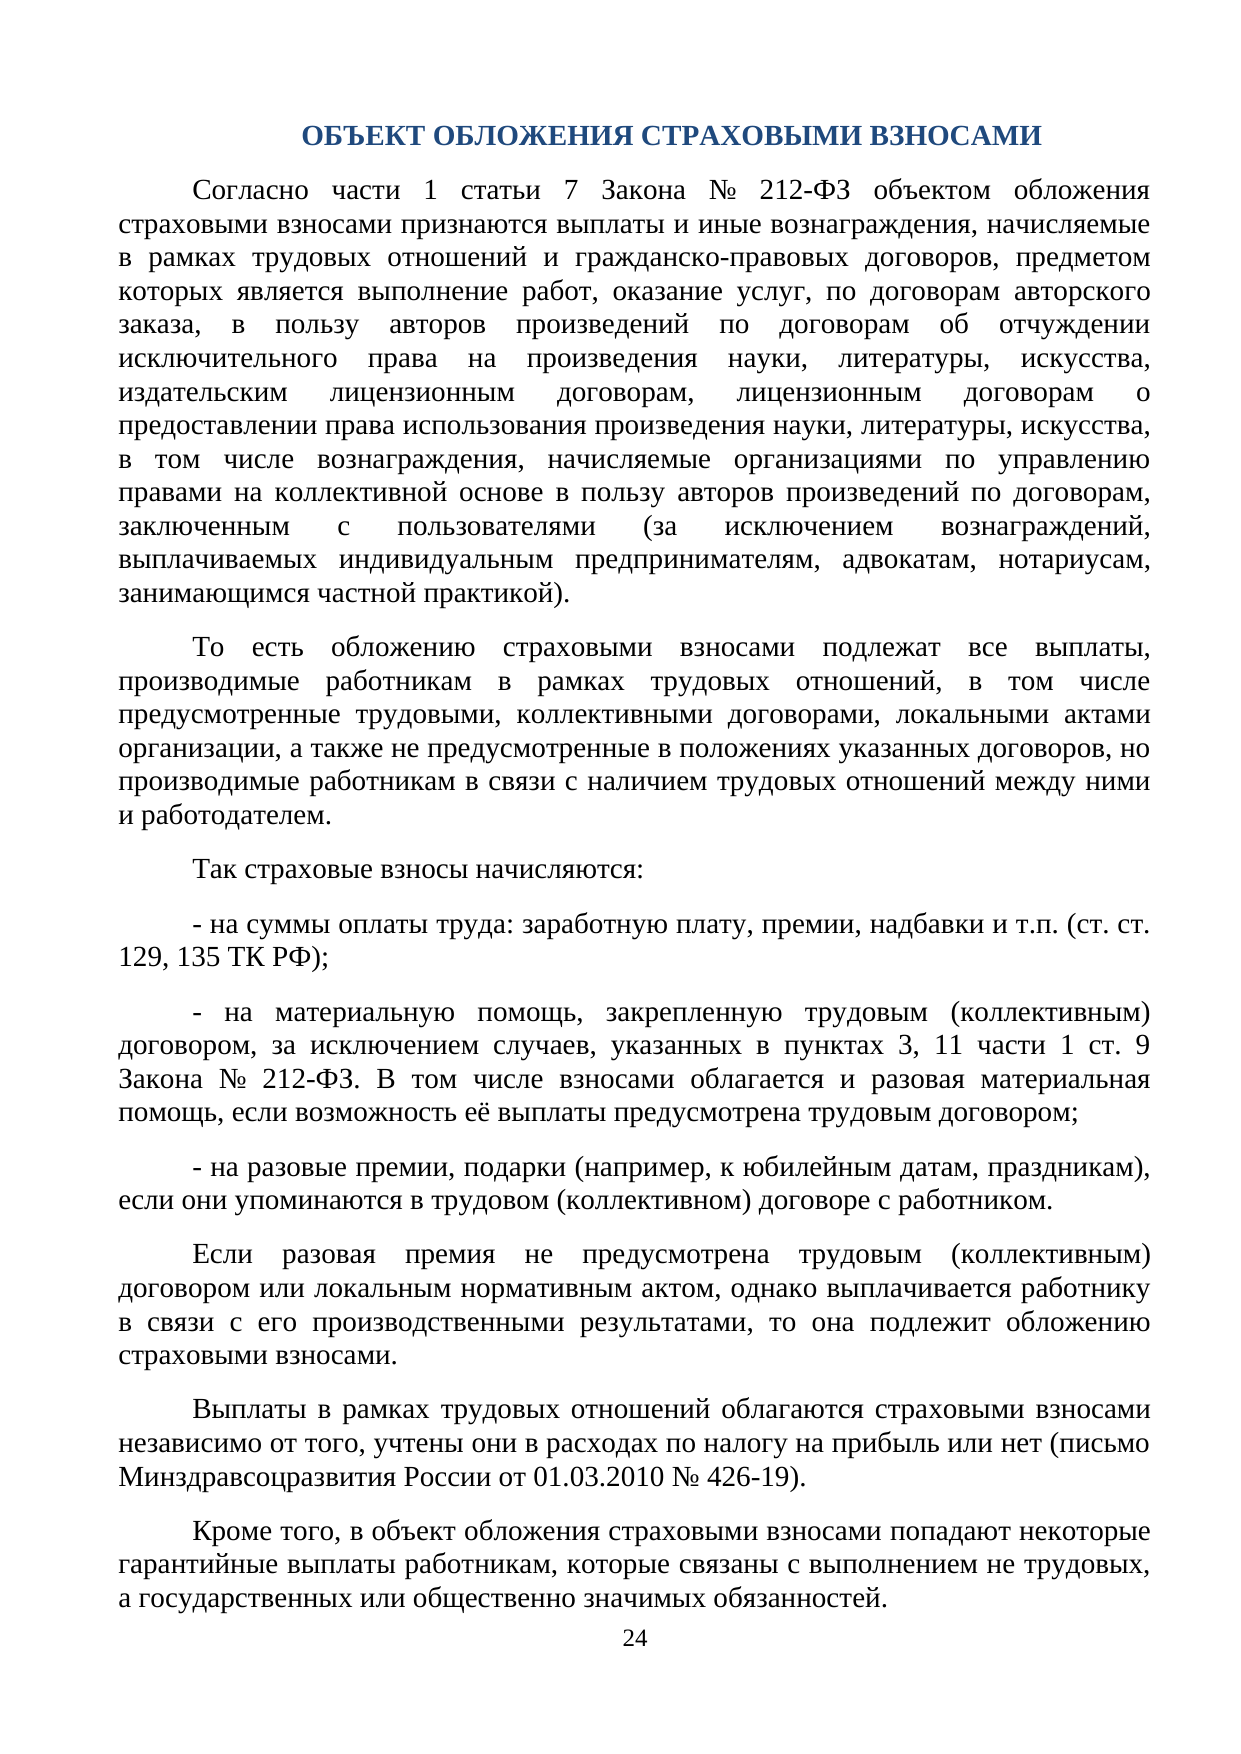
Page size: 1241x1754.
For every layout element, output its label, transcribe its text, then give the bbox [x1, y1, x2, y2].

text Выплаты в рамках трудовых отношений облагаются страховыми взносами независимо от того, учтены они в расходах по налогу на прибыль или нет (письмо Минздравсоцразвития России от 01.03.2010 № 426-19). [118, 1392, 1152, 1492]
text То есть обложению страховыми взносами подлежат все выплаты, производимые работникам в рамках трудовых отношений, в том числе предусмотренные трудовыми, коллективными договорами, локальными актами организации, а также не предусмотренные в положениях указанных договоров, но производимые работникам в связи с наличием трудовых отношений между ними и работодателем. [118, 629, 1152, 831]
text - на материальную помощь, закрепленную трудовым (коллективным) договором, за исключением случаев, указанных в пунктах 3, 11 части 1 ст. 9 Закона № 212-ФЗ. В том числе взносами облагается и разовая материальная помощь, если возможность её выплаты предусмотрена трудовым договором; [118, 994, 1152, 1128]
text - на суммы оплаты труда: заработную плату, премии, надбавки и т.п. (ст. ст. 129, 135 ТК РФ); [118, 906, 1152, 973]
text - на разовые премии, подарки (например, к юбилейным датам, праздникам), если они упоминаются в трудовом (коллективном) договоре с работником. [118, 1149, 1152, 1216]
text Так страховые взносы начисляются: [118, 851, 1152, 885]
text Кроме того, в объект обложения страховыми взносами попадают некоторые гарантийные выплаты работникам, которые связаны с выполнением не трудовых, а государственных или общественно значимых обязанностей. [118, 1513, 1152, 1614]
text Согласно части 1 статьи 7 Закона № 212-ФЗ объектом обложения страховыми взносами признаются выплаты и иные вознаграждения, начисляемые в рамках трудовых отношений и гражданско-правовых договоров, предметом которых является выполнение работ, оказание услуг, по договорам авторского заказа, в пользу авторов произведений по договорам об отчуждении исключительного права на произведения науки, литературы, искусства, издательским лицензионным договорам, лицензионным договорам о предоставлении права использования произведения науки, литературы, искусства, в том числе вознаграждения, начисляемые организациями по управлению правами на коллективной основе в пользу авторов произведений по договорам, заключенным с пользователями (за исключением вознаграждений, выплачиваемых индивидуальным предпринимателям, адвокатам, нотариусам, занимающимся частной практикой). [118, 172, 1152, 608]
text ОБЪЕКТ ОБЛОЖЕНИЯ СТРАХОВЫМИ ВЗНОСАМИ [118, 118, 1152, 152]
text Если разовая премия не предусмотрена трудовым (коллективным) договором или локальным нормативным актом, однако выплачивается работнику в связи с его производственными результатами, то она подлежит обложению страховыми взносами. [118, 1237, 1152, 1371]
